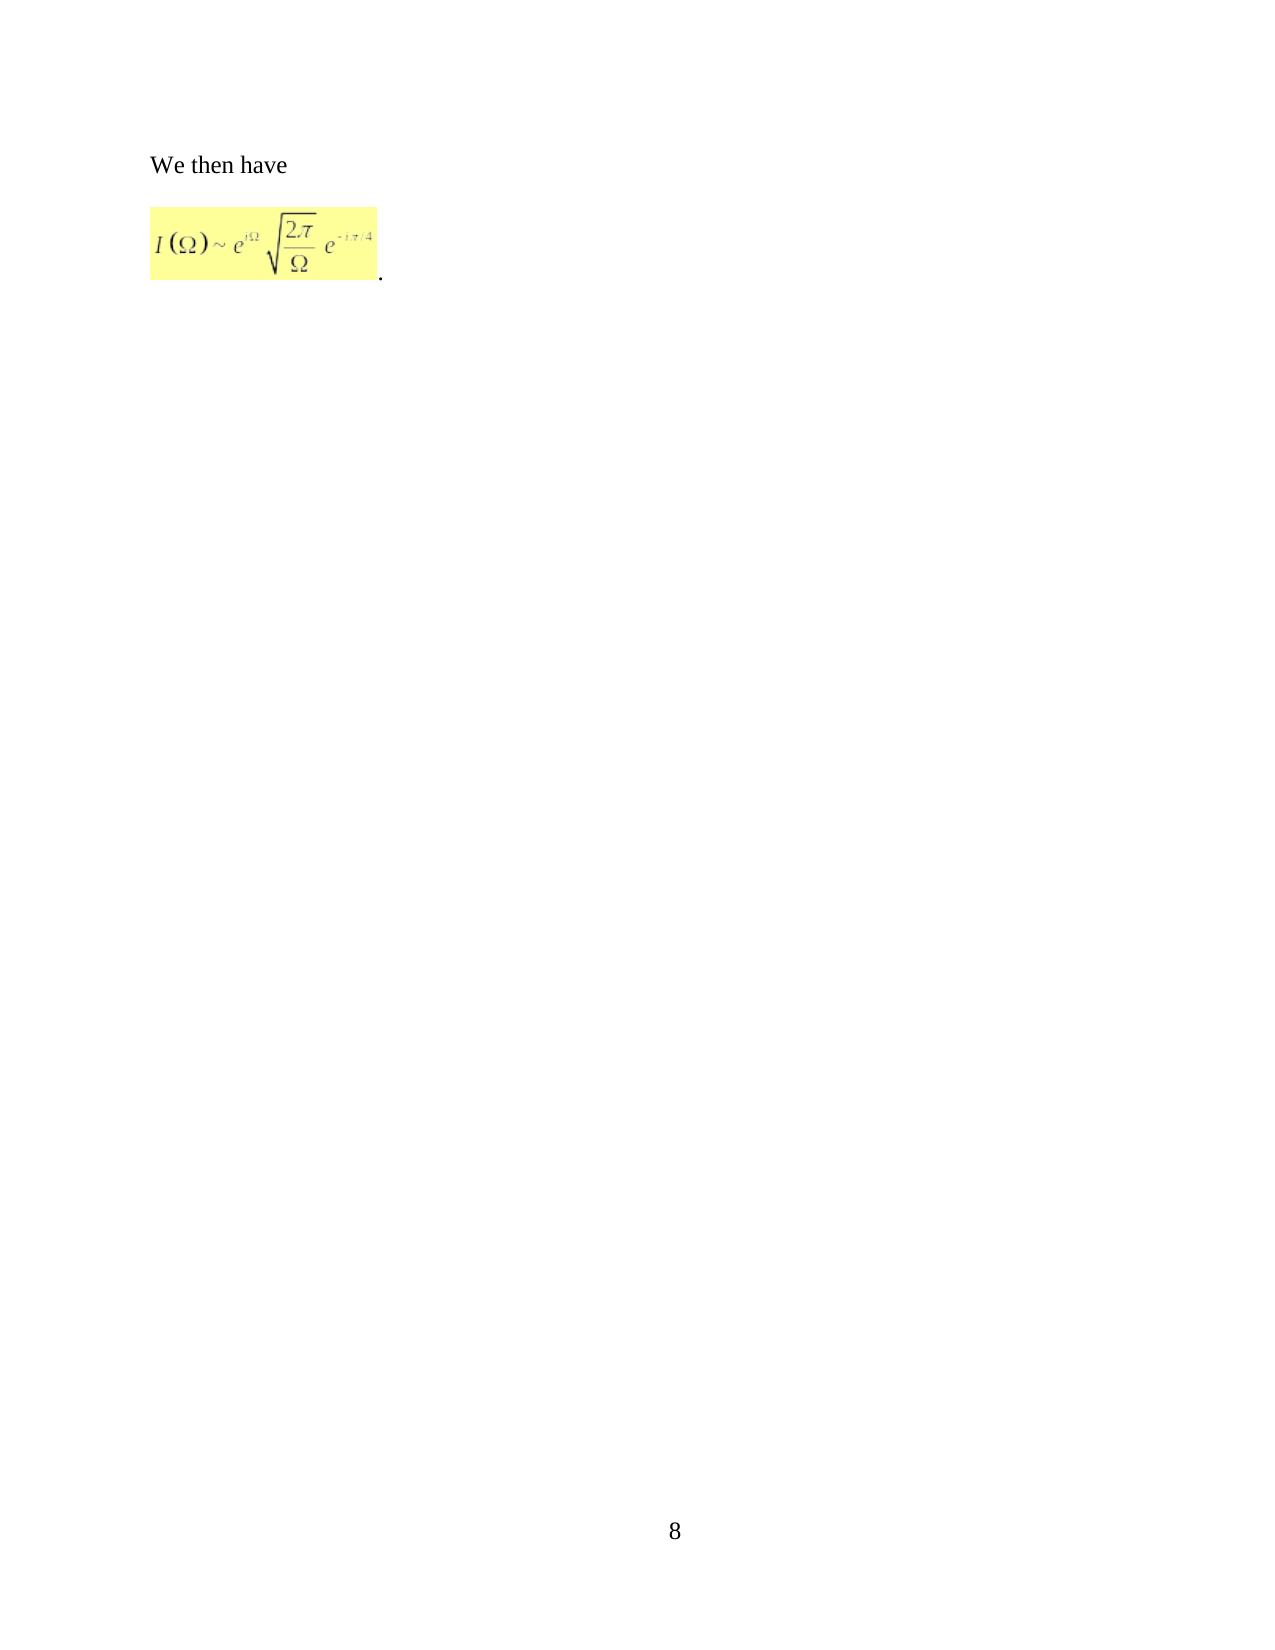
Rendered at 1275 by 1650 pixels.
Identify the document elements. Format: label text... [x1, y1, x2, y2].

text . [150, 207, 1125, 285]
text We then have [150, 150, 1125, 179]
